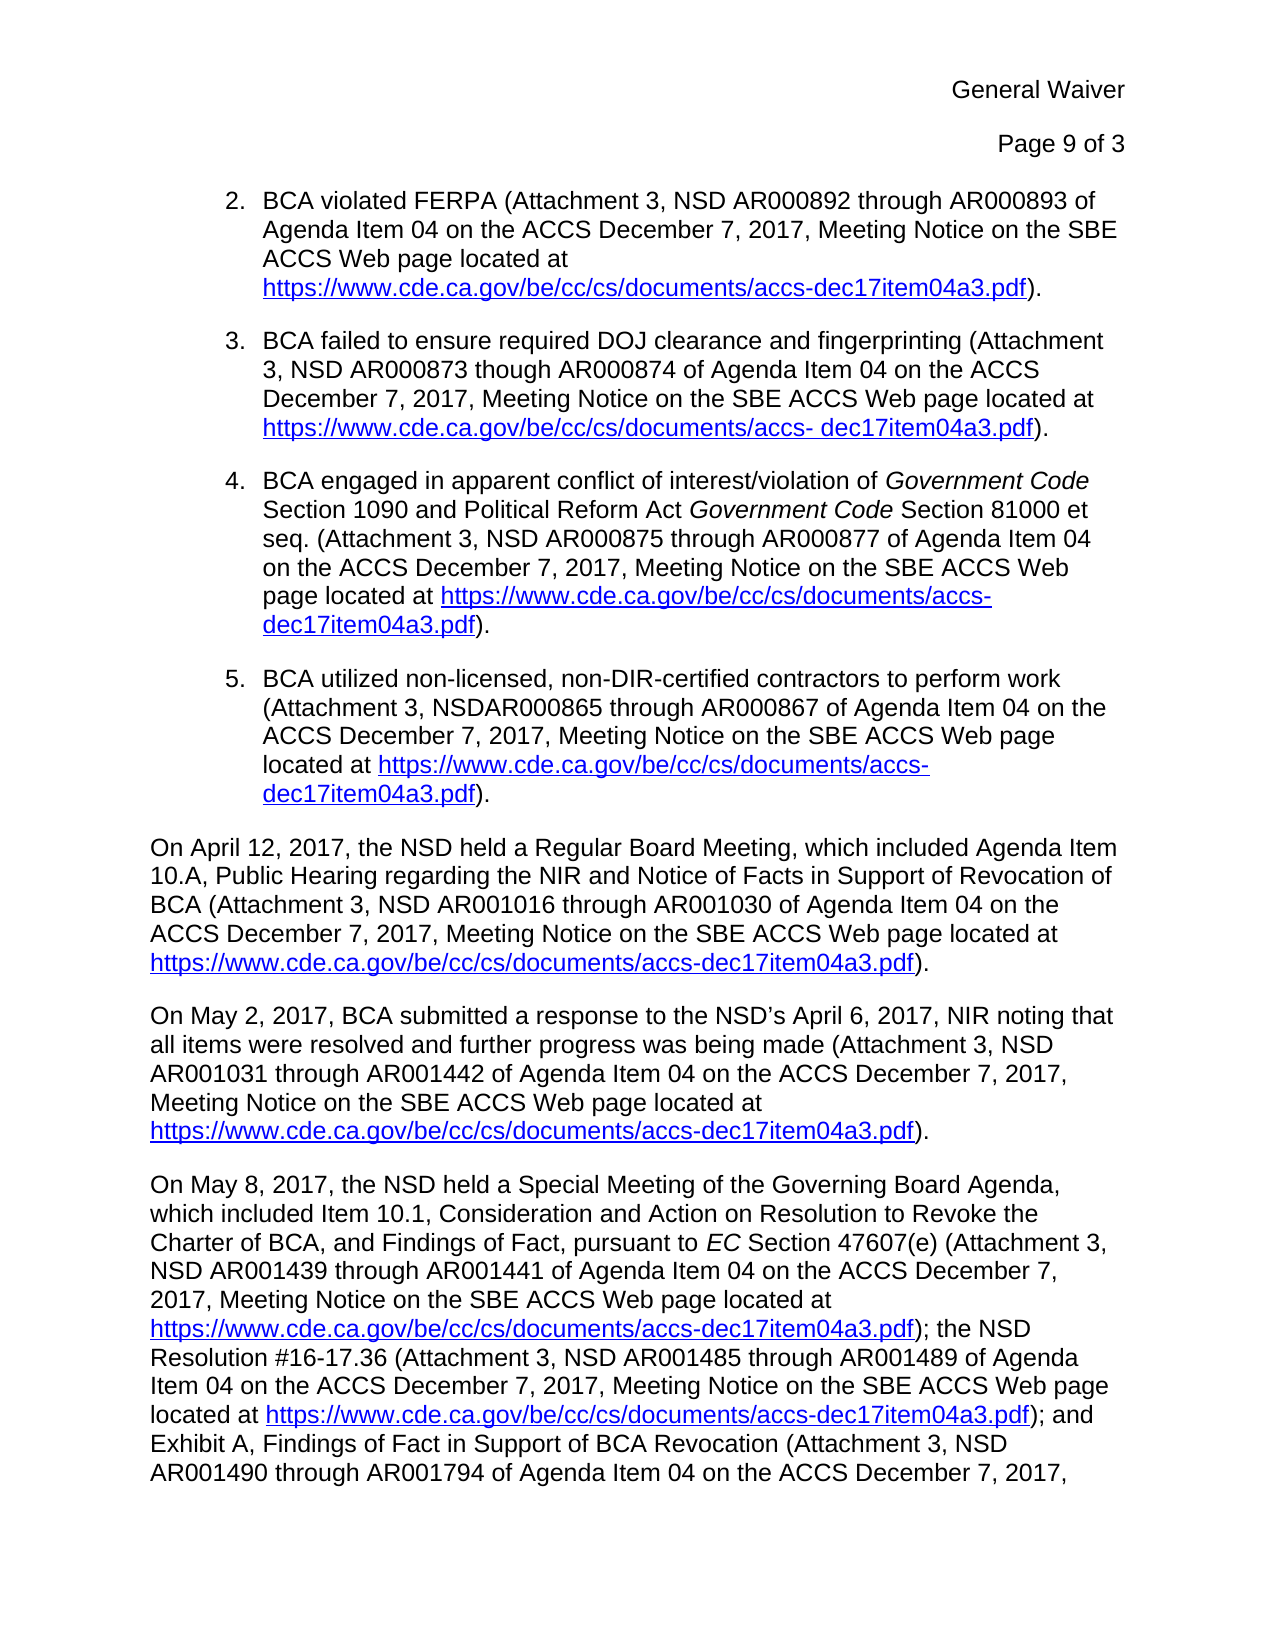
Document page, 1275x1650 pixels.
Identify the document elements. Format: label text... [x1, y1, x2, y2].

list BCA engaged in apparent conflict of interest/violation of Government Code Section 1090 and Political Reform Act Government Code Section 81000 et seq. (Attachment 3, NSD AR000875 through AR000877 of Agenda Item 04 on the ACCS December 7, 2017, Meeting Notice on the SBE ACCS Web page located at https://www.cde.ca.gov/be/cc/cs/documents/accs-dec17item04a3.pdf). [225, 466, 1125, 639]
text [150, 1170, 1125, 1486]
list BCA utilized non-licensed, non-DIR-certified contractors to perform work (Attachment 3, NSDAR000865 through AR000867 of Agenda Item 04 on the ACCS December 7, 2017, Meeting Notice on the SBE ACCS Web page located at https://www.cde.ca.gov/be/cc/cs/documents/accs-dec17item04a3.pdf). [225, 664, 1125, 807]
list BCA failed to ensure required DOJ clearance and fingerprinting (Attachment 3, NSD AR000873 though AR000874 of Agenda Item 04 on the ACCS December 7, 2017, Meeting Notice on the SBE ACCS Web page located at https://www.cde.ca.gov/be/cc/cs/documents/accs- dec17item04a3.pdf). [225, 326, 1125, 441]
text On May 2, 2017, BCA submitted a response to the NSD’s April 6, 2017, NIR noting that all items were resolved and further progress was being made (Attachment 3, NSD AR001031 through AR001442 of Agenda Item 04 on the ACCS December 7, 2017, Meeting Notice on the SBE ACCS Web page located at https://www.cde.ca.gov/be/cc/cs/documents/accs-dec17item04a3.pdf). [150, 1001, 1125, 1145]
text On April 12, 2017, the NSD held a Regular Board Meeting, which included Agenda Item 10.A, Public Hearing regarding the NIR and Notice of Facts in Support of Revocation of BCA (Attachment 3, NSD AR001016 through AR001030 of Agenda Item 04 on the ACCS December 7, 2017, Meeting Notice on the SBE ACCS Web page located at https://www.cde.ca.gov/be/cc/cs/documents/accs-dec17item04a3.pdf). [150, 832, 1125, 976]
list BCA violated FERPA (Attachment 3, NSD AR000892 through AR000893 of Agenda Item 04 on the ACCS December 7, 2017, Meeting Notice on the SBE ACCS Web page located at https://www.cde.ca.gov/be/cc/cs/documents/accs-dec17item04a3.pdf). [225, 186, 1125, 301]
